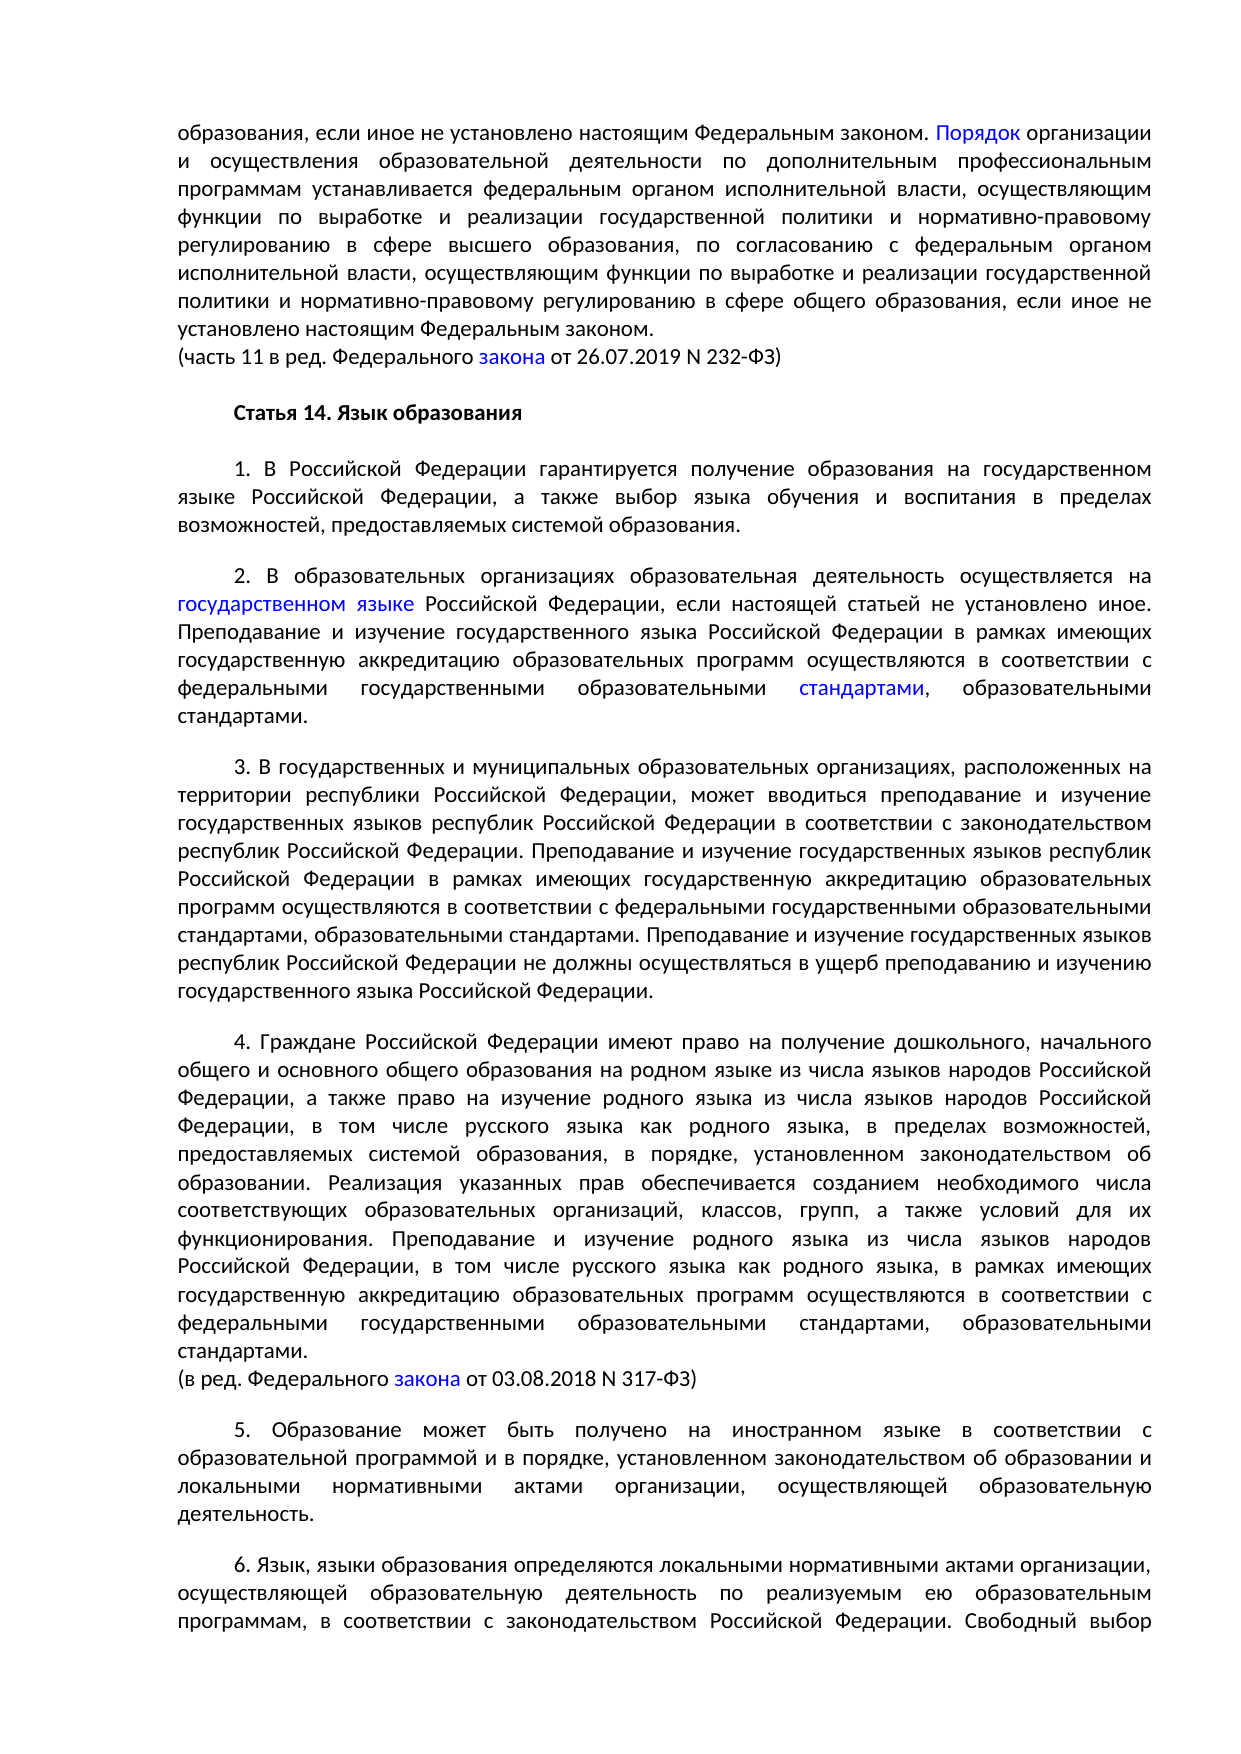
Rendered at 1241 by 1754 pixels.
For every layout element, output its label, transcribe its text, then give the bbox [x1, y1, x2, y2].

title Статья 14. Язык образования [177, 398, 1152, 426]
text 1. В Российской Федерации гарантируется получение образования на государственном языке Российской Федерации, а также выбор языка обучения и воспитания в пределах возможностей, предоставляемых системой образования. [177, 454, 1152, 538]
text 2. В образовательных организациях образовательная деятельность осуществляется на государственном языке Российской Федерации, если настоящей статьей не установлено иное. Преподавание и изучение государственного языка Российской Федерации в рамках имеющих государственную аккредитацию образовательных программ осуществляются в соответствии с федеральными государственными образовательными стандартами, образовательными стандартами. [177, 561, 1152, 729]
text (в ред. Федерального закона от 03.08.2018 N 317-ФЗ) [177, 1364, 1152, 1392]
text (часть 11 в ред. Федерального закона от 26.07.2019 N 232-ФЗ) [177, 342, 1152, 370]
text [177, 118, 1152, 342]
text 5. Образование может быть получено на иностранном языке в соответствии с образовательной программой и в порядке, установленном законодательством об образовании и локальными нормативными актами организации, осуществляющей образовательную деятельность. [177, 1415, 1152, 1527]
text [177, 1550, 1152, 1634]
text 3. В государственных и муниципальных образовательных организациях, расположенных на территории республики Российской Федерации, может вводиться преподавание и изучение государственных языков республик Российской Федерации в соответствии с законодательством республик Российской Федерации. Преподавание и изучение государственных языков республик Российской Федерации в рамках имеющих государственную аккредитацию образовательных программ осуществляются в соответствии с федеральными государственными образовательными стандартами, образовательными стандартами. Преподавание и изучение государственных языков республик Российской Федерации не должны осуществляться в ущерб преподаванию и изучению государственного языка Российской Федерации. [177, 752, 1152, 1004]
text 4. Граждане Российской Федерации имеют право на получение дошкольного, начального общего и основного общего образования на родном языке из числа языков народов Российской Федерации, а также право на изучение родного языка из числа языков народов Российской Федерации, в том числе русского языка как родного языка, в пределах возможностей, предоставляемых системой образования, в порядке, установленном законодательством об образовании. Реализация указанных прав обеспечивается созданием необходимого числа соответствующих образовательных организаций, классов, групп, а также условий для их функционирования. Преподавание и изучение родного языка из числа языков народов Российской Федерации, в том числе русского языка как родного языка, в рамках имеющих государственную аккредитацию образовательных программ осуществляются в соответствии с федеральными государственными образовательными стандартами, образовательными стандартами. [177, 1027, 1152, 1364]
